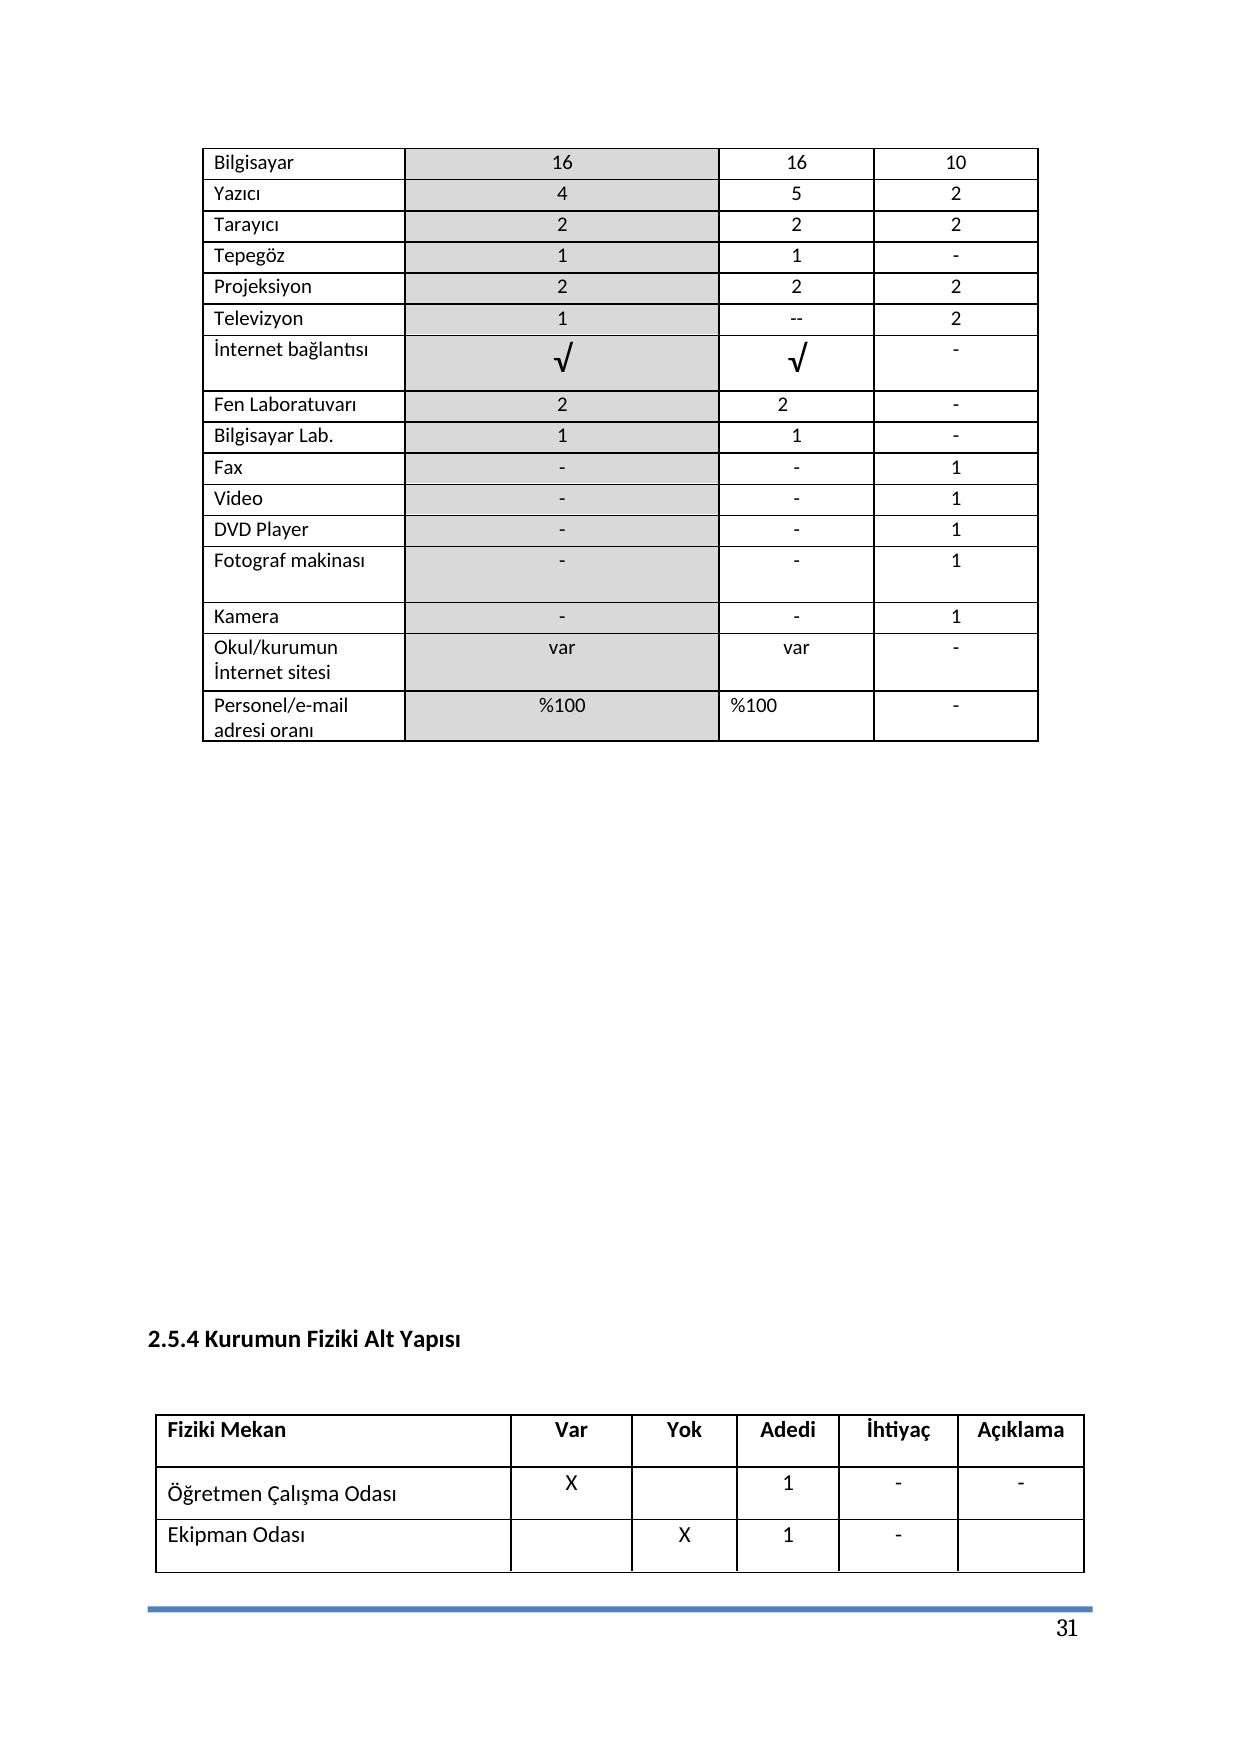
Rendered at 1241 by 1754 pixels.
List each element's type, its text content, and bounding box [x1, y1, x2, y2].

table_cell - [875, 243, 1037, 272]
table_cell 16 [720, 149, 873, 179]
table_cell - [406, 454, 718, 483]
table_cell 2 [720, 212, 873, 241]
table_cell Kamera [204, 603, 404, 633]
table_cell - [840, 1468, 957, 1519]
table_cell 2 [875, 305, 1037, 334]
table_cell - [720, 516, 873, 546]
table_cell 2 [406, 274, 718, 303]
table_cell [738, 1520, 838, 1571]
table_cell - [406, 516, 718, 546]
table_cell - [720, 547, 873, 601]
table_cell 2 [875, 212, 1037, 241]
table_cell Bilgisayar Lab. [204, 423, 404, 452]
table_cell - [875, 692, 1037, 740]
table_cell 2 [875, 180, 1037, 210]
table_header Yok [633, 1416, 736, 1466]
table_cell 1 [875, 603, 1037, 633]
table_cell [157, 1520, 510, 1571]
table_cell 1 [875, 454, 1037, 483]
table_cell 10 [875, 149, 1037, 179]
table_cell 1 [406, 243, 718, 272]
table_cell 1 [738, 1468, 838, 1519]
table_cell Öğretmen Çalışma Odası [157, 1468, 510, 1519]
table_cell - [406, 603, 718, 633]
table_cell DVD Player [204, 516, 404, 546]
table_cell 1 [875, 547, 1037, 601]
table_cell - [875, 392, 1037, 421]
table_cell Fotograf makinası [204, 547, 404, 601]
table_cell Tarayıcı [204, 212, 404, 241]
table_header İhtiyaç [840, 1416, 957, 1466]
table_cell var [406, 634, 718, 690]
table_cell - [720, 485, 873, 514]
table_cell Projeksiyon [204, 274, 404, 303]
table_cell - [720, 454, 873, 483]
table_cell - [406, 485, 718, 514]
table_cell 2 [406, 212, 718, 241]
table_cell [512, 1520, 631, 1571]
table_cell -- [720, 305, 873, 334]
table_cell Tepegöz [204, 243, 404, 272]
table_cell - [875, 336, 1037, 390]
table_cell Yazıcı [204, 180, 404, 210]
table_cell 1 [720, 423, 873, 452]
table_cell Fax [204, 454, 404, 483]
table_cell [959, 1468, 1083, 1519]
table_cell 5 [720, 180, 873, 210]
table_cell - [875, 423, 1037, 452]
table_cell 1 [720, 243, 873, 272]
table_cell var [720, 634, 873, 690]
table_cell - [406, 547, 718, 601]
list 2.5.4 Kurumun Fiziki Alt Yapısı [148, 1323, 1093, 1353]
table_cell Video [204, 485, 404, 514]
table_cell 1 [406, 423, 718, 452]
table_cell √ [406, 336, 718, 390]
table_cell 2 [875, 274, 1037, 303]
table_cell Personel/e-mail adresi oranı [204, 692, 404, 740]
table_cell Fen Laboratuvarı [204, 392, 404, 421]
table_cell 2 [720, 274, 873, 303]
table_cell 2 [406, 392, 718, 421]
table_cell Bilgisayar [204, 149, 404, 179]
table_cell İnternet bağlantısı [204, 336, 404, 390]
table_cell %100 [406, 692, 718, 740]
table_cell 2 [720, 392, 873, 421]
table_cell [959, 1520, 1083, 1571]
table_header Var [512, 1416, 631, 1466]
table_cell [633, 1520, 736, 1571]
table_cell Televizyon [204, 305, 404, 334]
table_cell 1 [406, 305, 718, 334]
table_header Adedi [738, 1416, 838, 1466]
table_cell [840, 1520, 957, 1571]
table_header Fiziki Mekan [157, 1416, 510, 1466]
table_cell X [512, 1468, 631, 1519]
table_cell [633, 1468, 736, 1519]
table_header Açıklama [959, 1416, 1083, 1466]
table_cell 1 [875, 516, 1037, 546]
table_cell 1 [875, 485, 1037, 514]
table_cell 16 [406, 149, 718, 179]
table_cell %100 [720, 692, 873, 740]
table_cell - [720, 603, 873, 633]
table_cell √ [720, 336, 873, 390]
table_cell 4 [406, 180, 718, 210]
table_cell - [875, 634, 1037, 690]
table_cell Okul/kurumun İnternet sitesi [204, 634, 404, 690]
